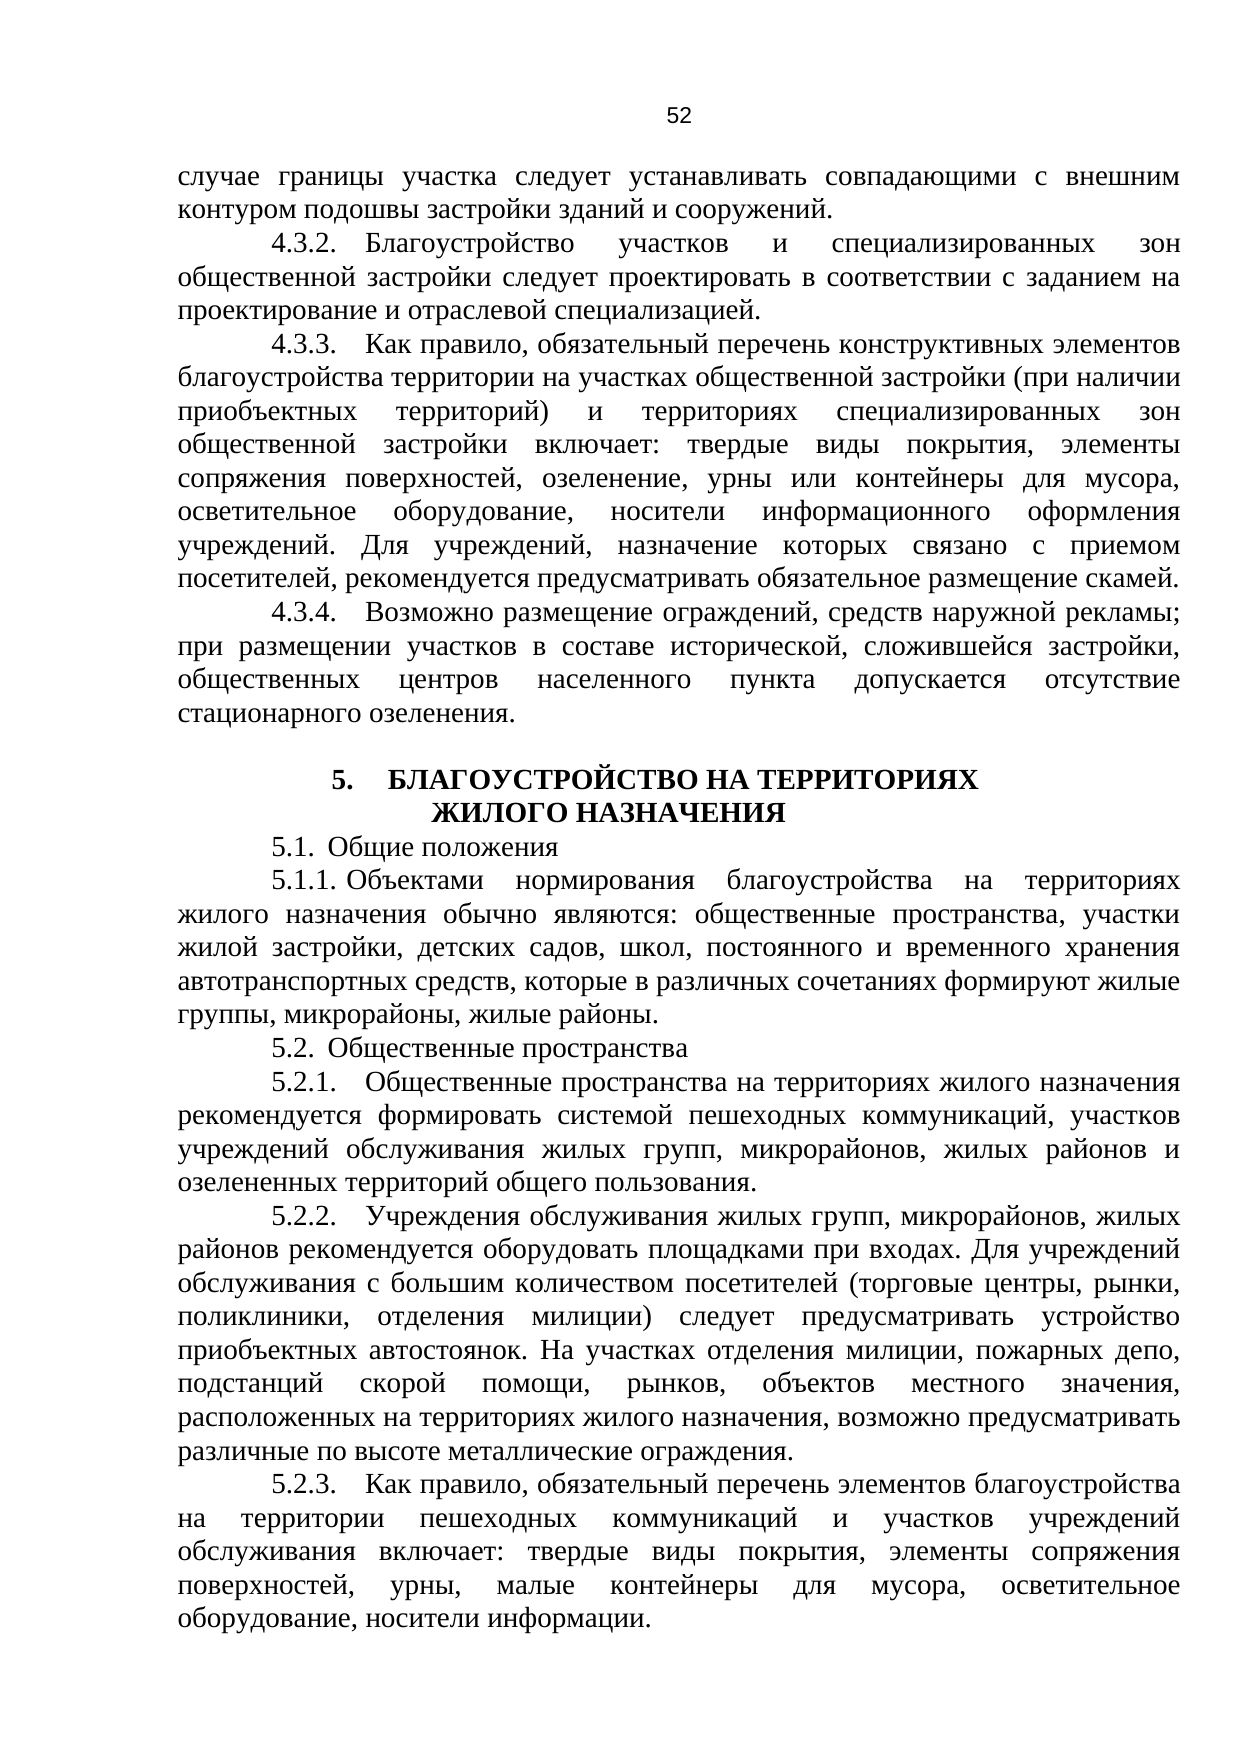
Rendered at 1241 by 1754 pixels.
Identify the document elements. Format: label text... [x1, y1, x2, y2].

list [177, 158, 1181, 225]
list Как правило, обязательный перечень элементов благоустройства на территории пешеходных коммуникаций и участков учреждений обслуживания включает: твердые виды покрытия, элементы сопряжения поверхностей, урны, малые контейнеры для мусора, осветительное оборудование, носители информации. [177, 1466, 1181, 1634]
list Благоустройство участков и специализированных зон общественной застройки следует проектировать в соответствии с заданием на проектирование и отраслевой специализацией. [177, 225, 1181, 326]
list Учреждения обслуживания жилых групп, микрорайонов, жилых районов рекомендуется оборудовать площадками при входах. Для учреждений обслуживания с большим количеством посетителей (торговые центры, рынки, поликлиники, отделения милиции) следует предусматривать устройство приобъектных автостоянок. На участках отделения милиции, пожарных депо, подстанций скорой помощи, рынков, объектов местного значения, расположенных на территориях жилого назначения, возможно предусматривать различные по высоте металлические ограждения. [177, 1198, 1181, 1466]
list Общие положения [177, 829, 1181, 862]
list Как правило, обязательный перечень конструктивных элементов благоустройства территории на участках общественной застройки (при наличии приобъектных территорий) и территориях специализированных зон общественной застройки включает: твердые виды покрытия, элементы сопряжения поверхностей, озеленение, урны или контейнеры для мусора, осветительное оборудование, носители информационного оформления учреждений. Для учреждений, назначение которых связано с приемом посетителей, рекомендуется предусматривать обязательное размещение скамей. [177, 326, 1181, 594]
subtitle БЛАГОУСТРОЙСТВО НА ТЕРРИТОРИЯХ ЖИЛОГО НАЗНАЧЕНИЯ [177, 762, 1040, 829]
list Общественные пространства [177, 1030, 1181, 1064]
list Возможно размещение ограждений, средств наружной рекламы; при размещении участков в составе исторической, сложившейся застройки, общественных центров населенного пункта допускается отсутствие стационарного озеленения. [177, 594, 1181, 728]
list Общественные пространства на территориях жилого назначения рекомендуется формировать системой пешеходных коммуникаций, участков учреждений обслуживания жилых групп, микрорайонов, жилых районов и озелененных территорий общего пользования. [177, 1064, 1181, 1198]
list Объектами нормирования благоустройства на территориях жилого назначения обычно являются: общественные пространства, участки жилой застройки, детских садов, школ, постоянного и временного хранения автотранспортных средств, которые в различных сочетаниях формируют жилые группы, микрорайоны, жилые районы. [177, 862, 1181, 1030]
